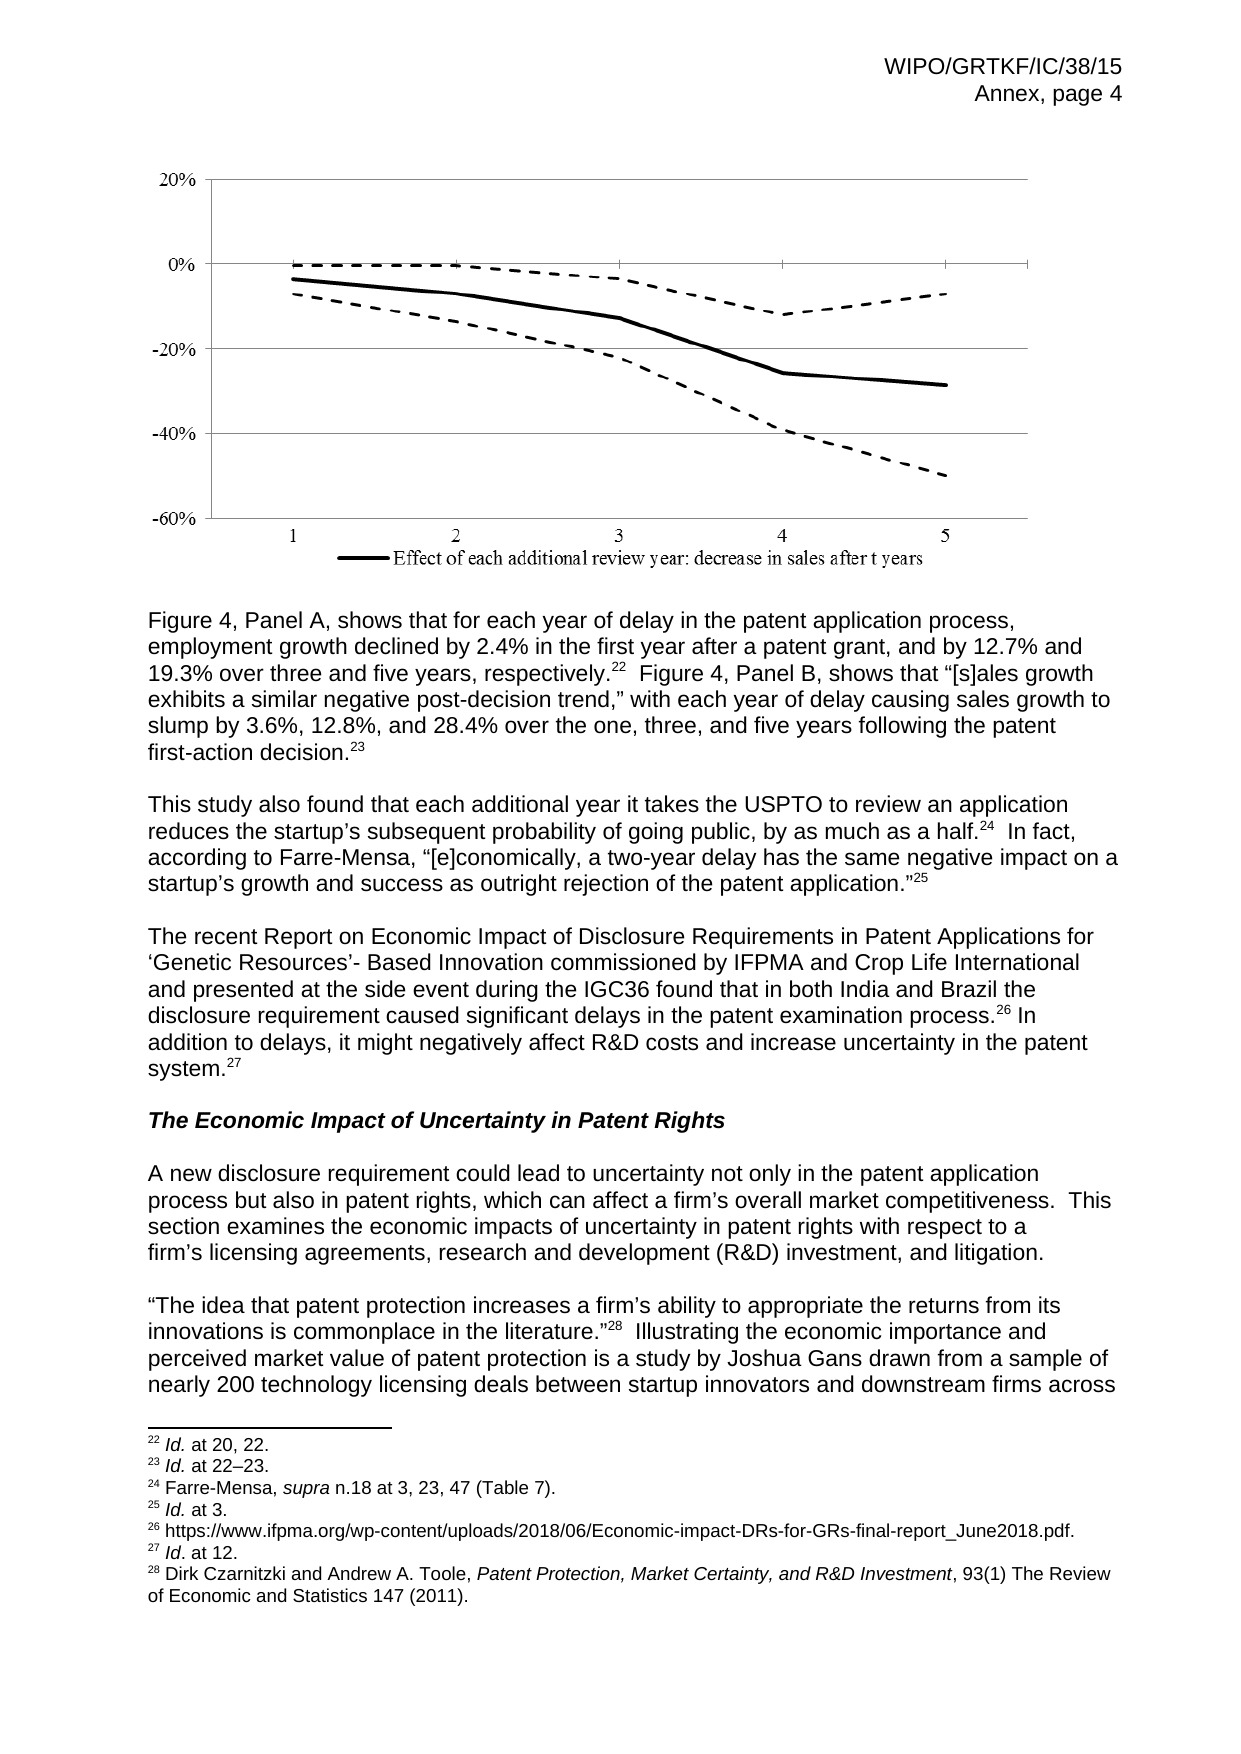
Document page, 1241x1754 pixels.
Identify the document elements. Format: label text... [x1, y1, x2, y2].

text The Economic Impact of Uncertainty in Patent Rights [148, 1107, 1122, 1134]
text A new disclosure requirement could lead to uncertainty not only in the patent application process but also in patent rights, which can affect a firm’s overall market competitiveness. This section examines the economic impacts of uncertainty in patent rights with respect to a firm’s licensing agreements, research and development (R&D) investment, and litigation. [148, 1160, 1122, 1266]
picture [147, 158, 1066, 581]
text The recent Report on Economic Impact of Disclosure Requirements in Patent Applications for ‘Genetic Resources’- Based Innovation commissioned by IFPMA and Crop Life International and presented at the side event during the IGC36 found that in both India and Brazil the disclosure requirement caused significant delays in the patent examination process. In addition to delays, it might negatively affect R&D costs and increase uncertainty in the patent system. [148, 923, 1122, 1081]
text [148, 1292, 1122, 1397]
text This study also found that each additional year it takes the USPTO to review an application reduces the startup’s subsequent probability of going public, by as much as a half. In fact, according to Farre-Mensa, “[e]conomically, a two-year delay has the same negative impact on a startup’s growth and success as outright rejection of the patent application.” [148, 791, 1122, 897]
text Figure 4, Panel A, shows that for each year of delay in the patent application process, employment growth declined by 2.4% in the first year after a patent grant, and by 12.7% and 19.3% over three and five years, respectively. Figure 4, Panel B, shows that “[s]ales growth exhibits a similar negative post-decision trend,” with each year of delay causing sales growth to slump by 3.6%, 12.8%, and 28.4% over the one, three, and five years following the patent first-action decision. [148, 607, 1122, 765]
